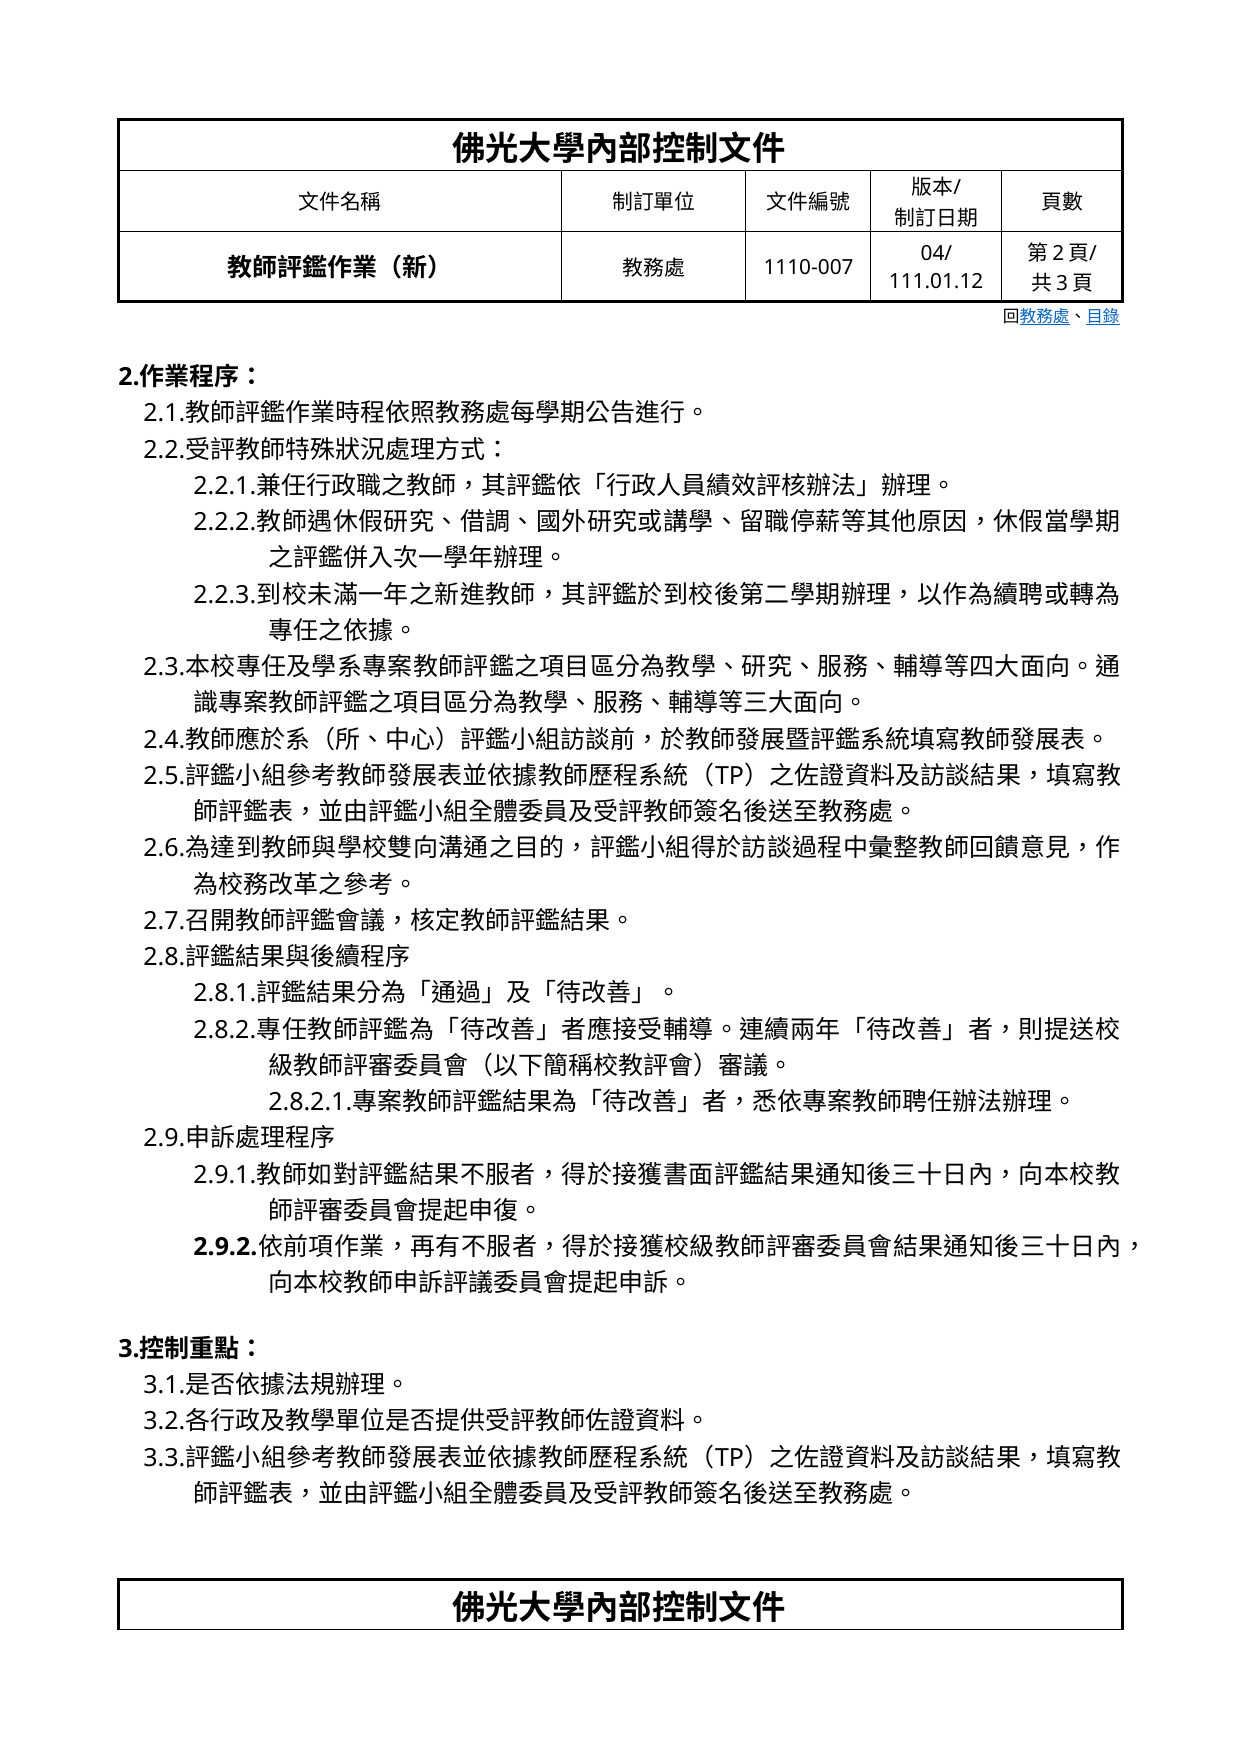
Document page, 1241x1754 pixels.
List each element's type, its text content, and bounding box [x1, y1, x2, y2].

table_cell 第2頁/ 共3頁 [1002, 232, 1121, 300]
text 2.5.評鑑小組參考教師發展表並依據教師歷程系統（TP）之佐證資料及訪談結果，填寫教師評鑑表，並由評鑑小組全體委員及受評教師簽名後送至教務處。 [143, 755, 1122, 828]
table_cell 1110-007 [746, 232, 870, 300]
table_cell 制訂單位 [562, 171, 745, 231]
table_cell 版本/ 制訂日期 [871, 171, 1001, 231]
text 3.2.各行政及教學單位是否提供受評教師佐證資料。 [143, 1401, 1122, 1437]
table_header 佛光大學內部控制文件 [120, 1581, 1121, 1629]
text 2.1.教師評鑑作業時程依照教務處每學期公告進行。 [143, 393, 1122, 429]
text 2.3.本校專任及學系專案教師評鑑之項目區分為教學、研究、服務、輔導等四大面向。通識專案教師評鑑之項目區分為教學、服務、輔導等三大面向。 [143, 647, 1122, 719]
table_cell 教務處 [562, 232, 745, 300]
text 2.2.1.兼任行政職之教師，其評鑑依「行政人員績效評核辦法」辦理。 [193, 465, 1122, 502]
text 2.8.評鑑結果與後續程序 [143, 937, 1122, 973]
text 回教務處、目錄 [118, 303, 1119, 327]
table_cell 文件名稱 [120, 171, 561, 231]
text 2.8.1.評鑑結果分為「通過」及「待改善」。 [193, 973, 1122, 1009]
table_header 佛光大學內部控制文件 [120, 121, 1121, 169]
table_cell 04/ 111.01.12 [871, 232, 1001, 300]
text 2.4.教師應於系（所、中心）評鑑小組訪談前，於教師發展暨評鑑系統填寫教師發展表。 [143, 719, 1122, 755]
text 2.作業程序： [118, 357, 1122, 393]
text 2.2.受評教師特殊狀況處理方式： [143, 429, 1122, 465]
text 2.9.2.依前項作業，再有不服者，得於接獲校級教師評審委員會結果通知後三十日內，向本校教師申訴評議委員會提起申訴。 [193, 1227, 1122, 1299]
table_cell 教師評鑑作業（新） [120, 232, 561, 300]
text 2.9.1.教師如對評鑑結果不服者，得於接獲書面評鑑結果通知後三十日內，向本校教師評審委員會提起申復。 [193, 1154, 1122, 1227]
table_cell 文件編號 [746, 171, 870, 231]
text 2.8.2.專任教師評鑑為「待改善」者應接受輔導。連續兩年「待改善」者，則提送校級教師評審委員會（以下簡稱校教評會）審議。 [193, 1009, 1122, 1082]
text 2.7.召開教師評鑑會議，核定教師評鑑結果。 [143, 900, 1122, 937]
text 2.8.2.1.專案教師評鑑結果為「待改善」者，悉依專案教師聘任辦法辦理。 [268, 1082, 1122, 1118]
text 3.3.評鑑小組參考教師發展表並依據教師歷程系統（TP）之佐證資料及訪談結果，填寫教師評鑑表，並由評鑑小組全體委員及受評教師簽名後送至教務處。 [143, 1437, 1122, 1509]
text 2.2.3.到校未滿一年之新進教師，其評鑑於到校後第二學期辦理，以作為續聘或轉為專任之依據。 [193, 574, 1122, 647]
text 2.9.申訴處理程序 [143, 1118, 1122, 1154]
text 2.2.2.教師遇休假研究、借調、國外研究或講學、留職停薪等其他原因，休假當學期之評鑑併入次一學年辦理。 [193, 502, 1122, 574]
text 3.控制重點： [118, 1328, 1122, 1364]
text 3.1.是否依據法規辦理。 [143, 1364, 1122, 1401]
text 2.6.為達到教師與學校雙向溝通之目的，評鑑小組得於訪談過程中彙整教師回饋意見，作為校務改革之參考。 [143, 828, 1122, 900]
table_cell 頁數 [1002, 171, 1121, 231]
